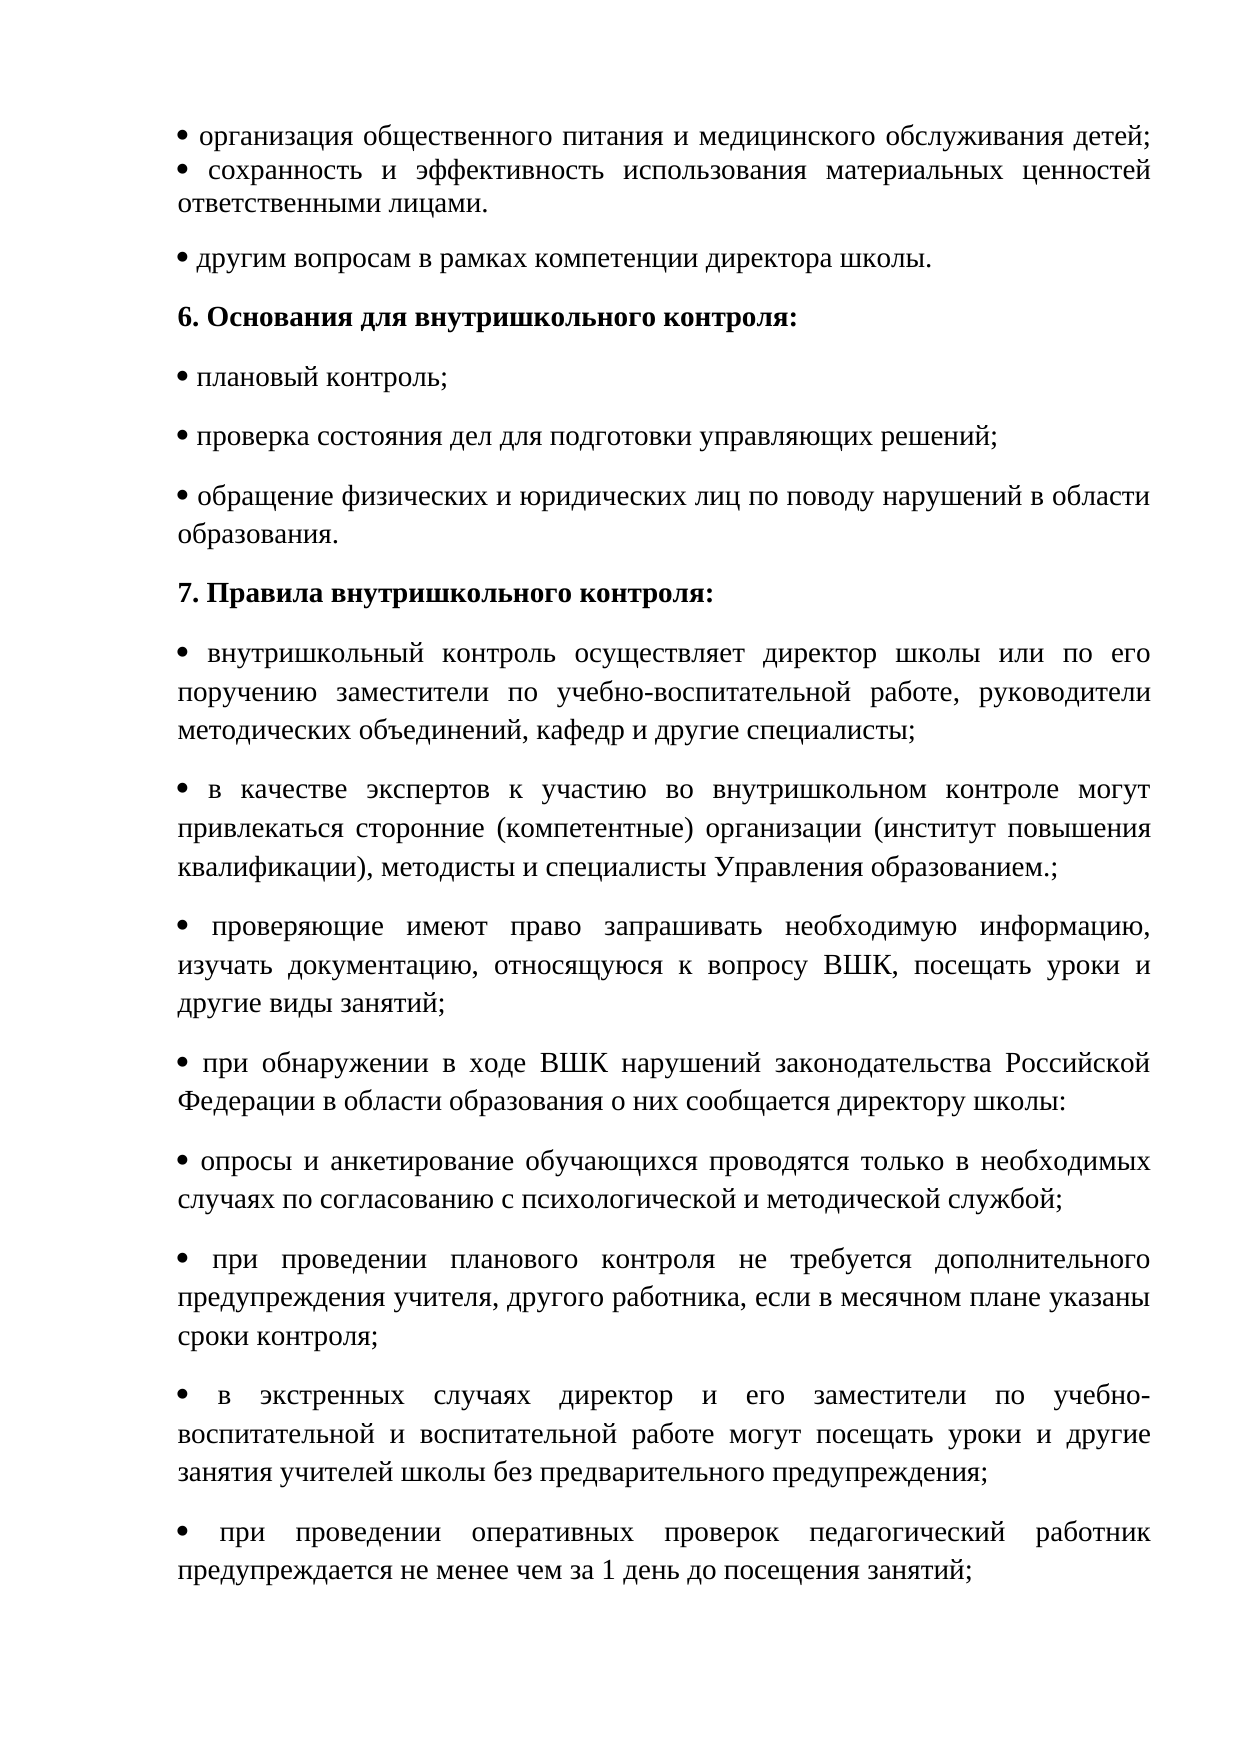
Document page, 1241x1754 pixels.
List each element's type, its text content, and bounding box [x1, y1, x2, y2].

text внутришкольный контроль осуществляет директор школы или по его поручению заместители по учебно-воспитательной работе, руководители методических объединений, кафедр и другие специалисты; [177, 635, 1152, 746]
text 6. Основания для внутришкольного контроля: [177, 299, 1152, 333]
text проверка состояния дел для подготовки управляющих решений; [177, 418, 1152, 452]
text плановый контроль; [177, 359, 1152, 392]
text обращение физических и юридических лиц по поводу нарушений в области образования. [177, 478, 1152, 550]
text опросы и анкетирование обучающихся проводятся только в необходимых случаях по согласованию с психологической и методической службой; [177, 1143, 1152, 1215]
text проверяющие имеют право запрашивать необходимую информацию, изучать документацию, относящуюся к вопросу ВШК, посещать уроки и другие виды занятий; [177, 908, 1152, 1019]
text в экстренных случаях директор и его заместители по учебно-воспитательной и воспитательной работе могут посещать уроки и другие занятия учителей школы без предварительного предупреждения; [177, 1377, 1152, 1488]
text при проведении оперативных проверок педагогический работник предупреждается не менее чем за 1 день до посещения занятий; [177, 1514, 1152, 1586]
text организация общественного питания и медицинского обслуживания детей; сохранность и эффективность использования материальных ценностей ответственными лицами. [177, 118, 1152, 219]
text при обнаружении в ходе ВШК нарушений законодательства Российской Федерации в области образования о них сообщается директору школы: [177, 1045, 1152, 1117]
text при проведении планового контроля не требуется дополнительного предупреждения учителя, другого работника, если в месячном плане указаны сроки контроля; [177, 1241, 1152, 1351]
text в качестве экспертов к участию во внутришкольном контроле могут привлекаться сторонние (компетентные) организации (институт повышения квалификации), методисты и специалисты Управления образованием.; [177, 772, 1152, 882]
text 7. Правила внутришкольного контроля: [177, 576, 1152, 609]
text другим вопросам в рамках компетенции директора школы. [177, 240, 1152, 273]
